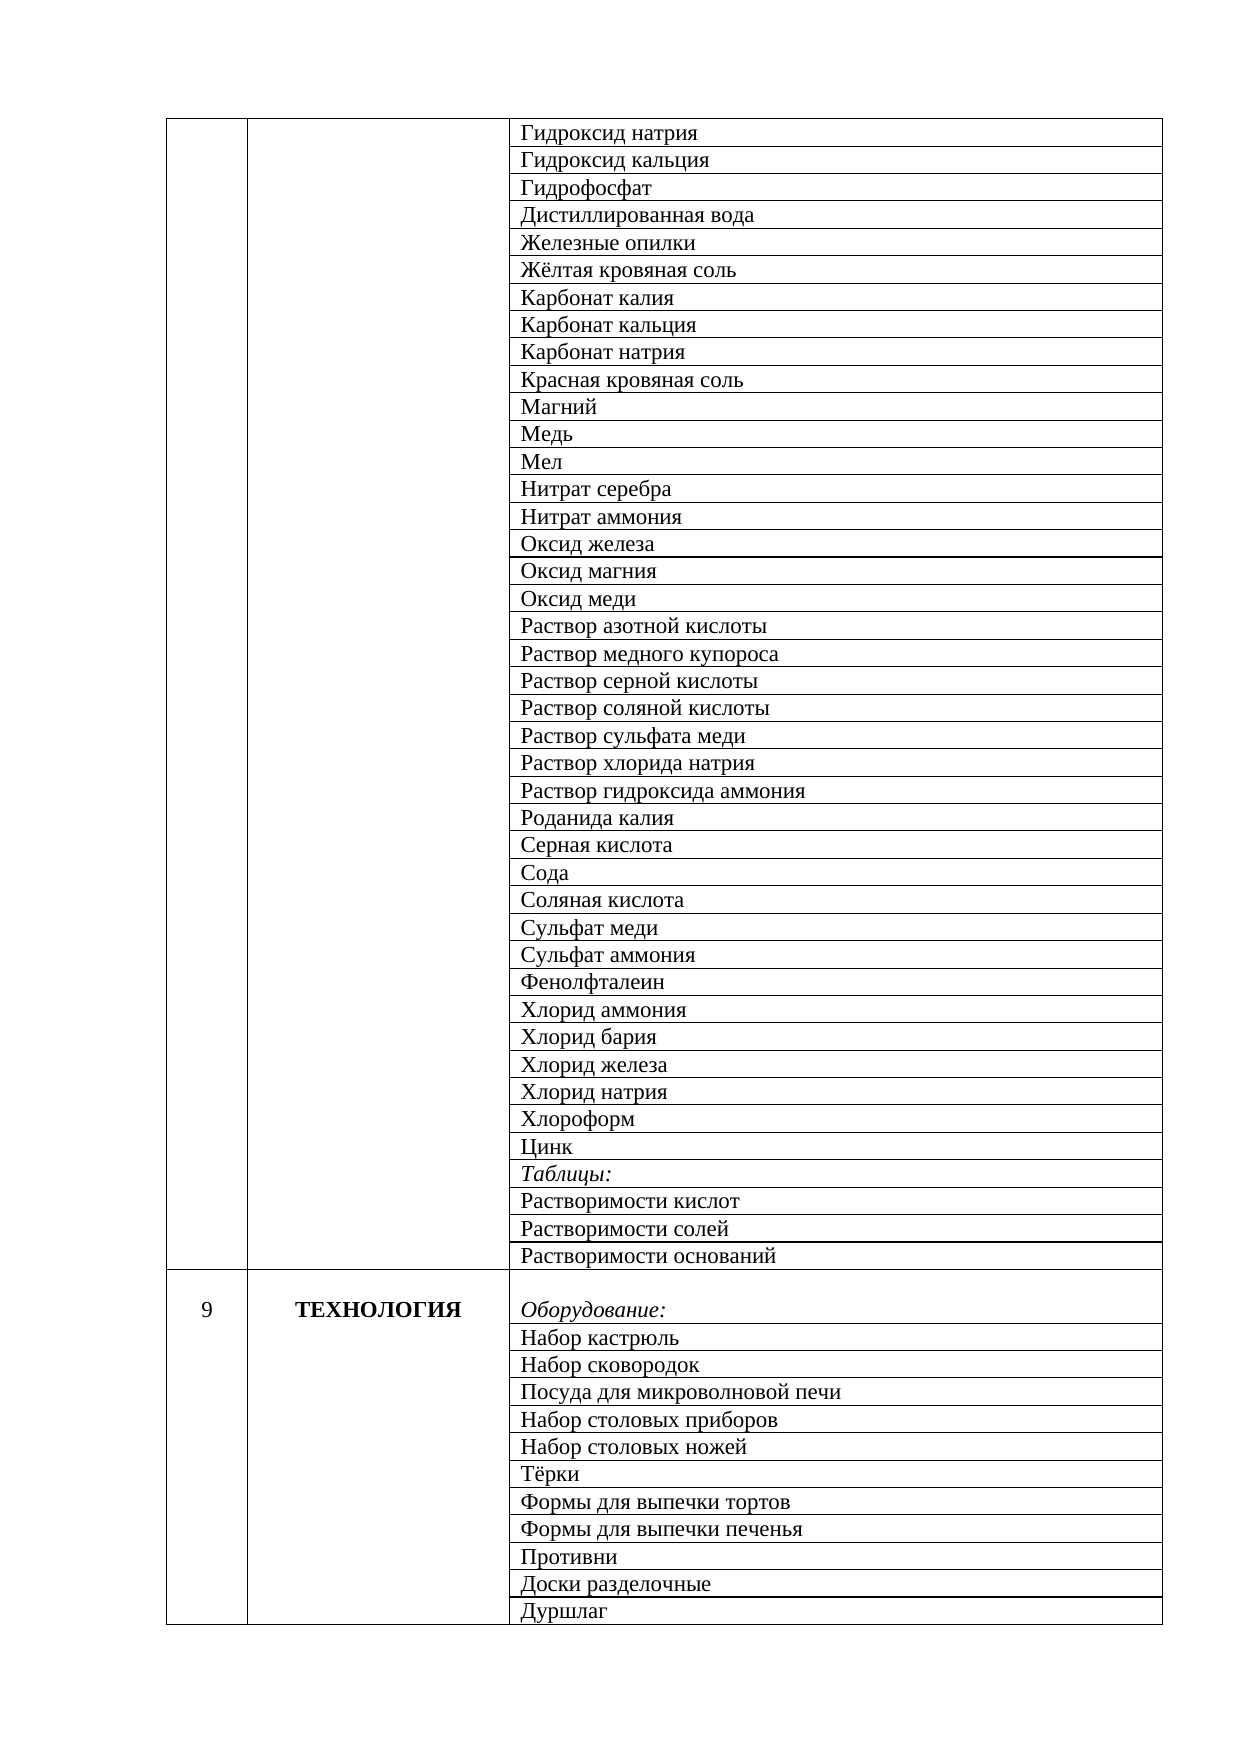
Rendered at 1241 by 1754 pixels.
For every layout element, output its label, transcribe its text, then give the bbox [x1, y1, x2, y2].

table_cell Набор столовых ножей [510, 1433, 1162, 1459]
table_cell Фенолфталеин [510, 969, 1162, 995]
table_cell Красная кровяная соль [510, 366, 1162, 392]
table_cell Сода [510, 859, 1162, 885]
table_cell Гидроксид натрия [510, 119, 1162, 146]
table_cell Раствор хлорида натрия [510, 749, 1162, 776]
table_cell Хлорид железа [510, 1051, 1162, 1077]
table_cell Карбонат натрия [510, 338, 1162, 365]
table_cell Хлороформ [510, 1105, 1162, 1132]
table_cell Железные опилки [510, 229, 1162, 255]
table_cell 9 [167, 1270, 247, 1624]
table_cell Противни [510, 1543, 1162, 1569]
table_cell Раствор серной кислоты [510, 667, 1162, 693]
table_cell Нитрат серебра [510, 475, 1162, 502]
table_cell Раствор соляной кислоты [510, 695, 1162, 721]
table_cell Жёлтая кровяная соль [510, 256, 1162, 282]
table_cell Раствор медного купороса [510, 640, 1162, 666]
table_cell Растворимости солей [510, 1215, 1162, 1241]
table_cell Гидрофосфат [510, 174, 1162, 200]
table_cell Дуршлаг [510, 1598, 1162, 1624]
table_cell Сульфат меди [510, 914, 1162, 940]
table_cell Нитрат аммония [510, 503, 1162, 529]
table_cell Хлорид аммония [510, 996, 1162, 1022]
table_cell Набор столовых приборов [510, 1406, 1162, 1432]
table_cell Хлорид натрия [510, 1078, 1162, 1104]
table_cell Раствор сульфата меди [510, 722, 1162, 748]
table_cell Гидроксид кальция [510, 147, 1162, 173]
table_cell Серная кислота [510, 831, 1162, 858]
table_cell Дистиллированная вода [510, 201, 1162, 228]
table_cell Раствор азотной кислоты [510, 612, 1162, 639]
table_cell Хлорид бария [510, 1023, 1162, 1049]
table_cell Роданида калия [510, 804, 1162, 830]
table_cell Раствор гидроксида аммония [510, 777, 1162, 803]
table_cell ТЕХНОЛОГИЯ [248, 1270, 509, 1624]
table_cell Соляная кислота [510, 886, 1162, 913]
table_cell Таблицы: [510, 1160, 1162, 1187]
table_cell Цинк [510, 1133, 1162, 1159]
table_cell Сульфат аммония [510, 941, 1162, 967]
table_cell Магний [510, 393, 1162, 419]
table_cell Формы для выпечки печенья [510, 1515, 1162, 1542]
table_cell Растворимости кислот [510, 1188, 1162, 1214]
table_cell Формы для выпечки тортов [510, 1488, 1162, 1514]
table_cell Растворимости оснований [510, 1243, 1162, 1269]
table_cell Медь [510, 421, 1162, 447]
table_cell Оксид железа [510, 530, 1162, 556]
table_cell Набор сковородок [510, 1351, 1162, 1377]
table_cell Посуда для микроволновой печи [510, 1378, 1162, 1405]
table_cell Оксид меди [510, 585, 1162, 611]
table_cell Оксид магния [510, 558, 1162, 584]
table_cell Карбонат кальция [510, 311, 1162, 337]
table_cell Набор кастрюль [510, 1324, 1162, 1350]
table_cell Тёрки [510, 1461, 1162, 1487]
table_cell Оборудование: [510, 1270, 1162, 1322]
table_cell Карбонат калия [510, 284, 1162, 310]
table_cell Доски разделочные [510, 1570, 1162, 1596]
table_cell Мел [510, 448, 1162, 474]
